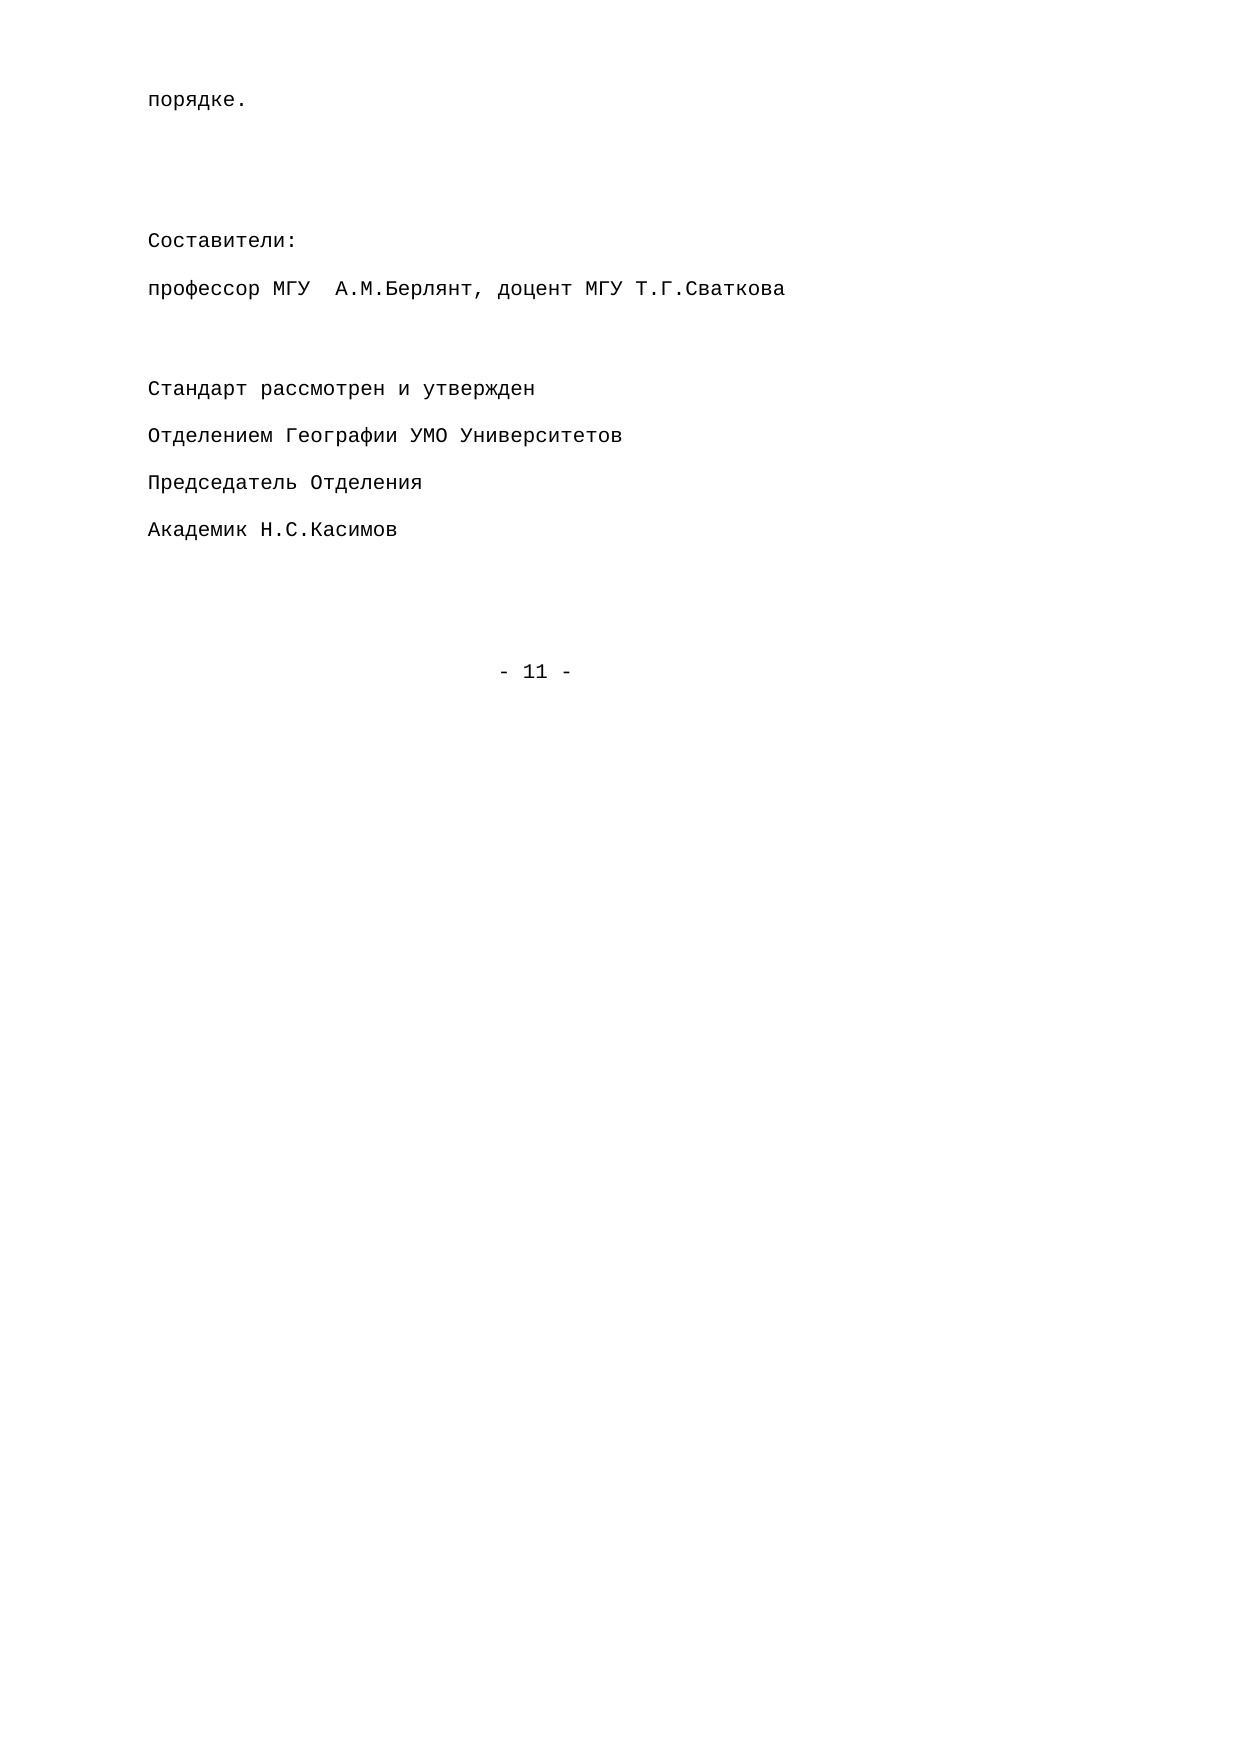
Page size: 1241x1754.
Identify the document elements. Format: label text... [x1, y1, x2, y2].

text Академик Н.С.Касимов [148, 519, 1152, 543]
text Стандарт рассмотрен и утвержден [148, 377, 1152, 401]
text Составители: [148, 231, 1152, 254]
text порядке. [148, 89, 1152, 112]
text Председатель Отделения [148, 472, 1152, 496]
text - 11 - [148, 661, 1152, 685]
text профессор МГУ А.М.Берлянт, доцент МГУ Т.Г.Сваткова [148, 278, 1152, 301]
text Отделением Географии УМО Университетов [148, 425, 1152, 448]
